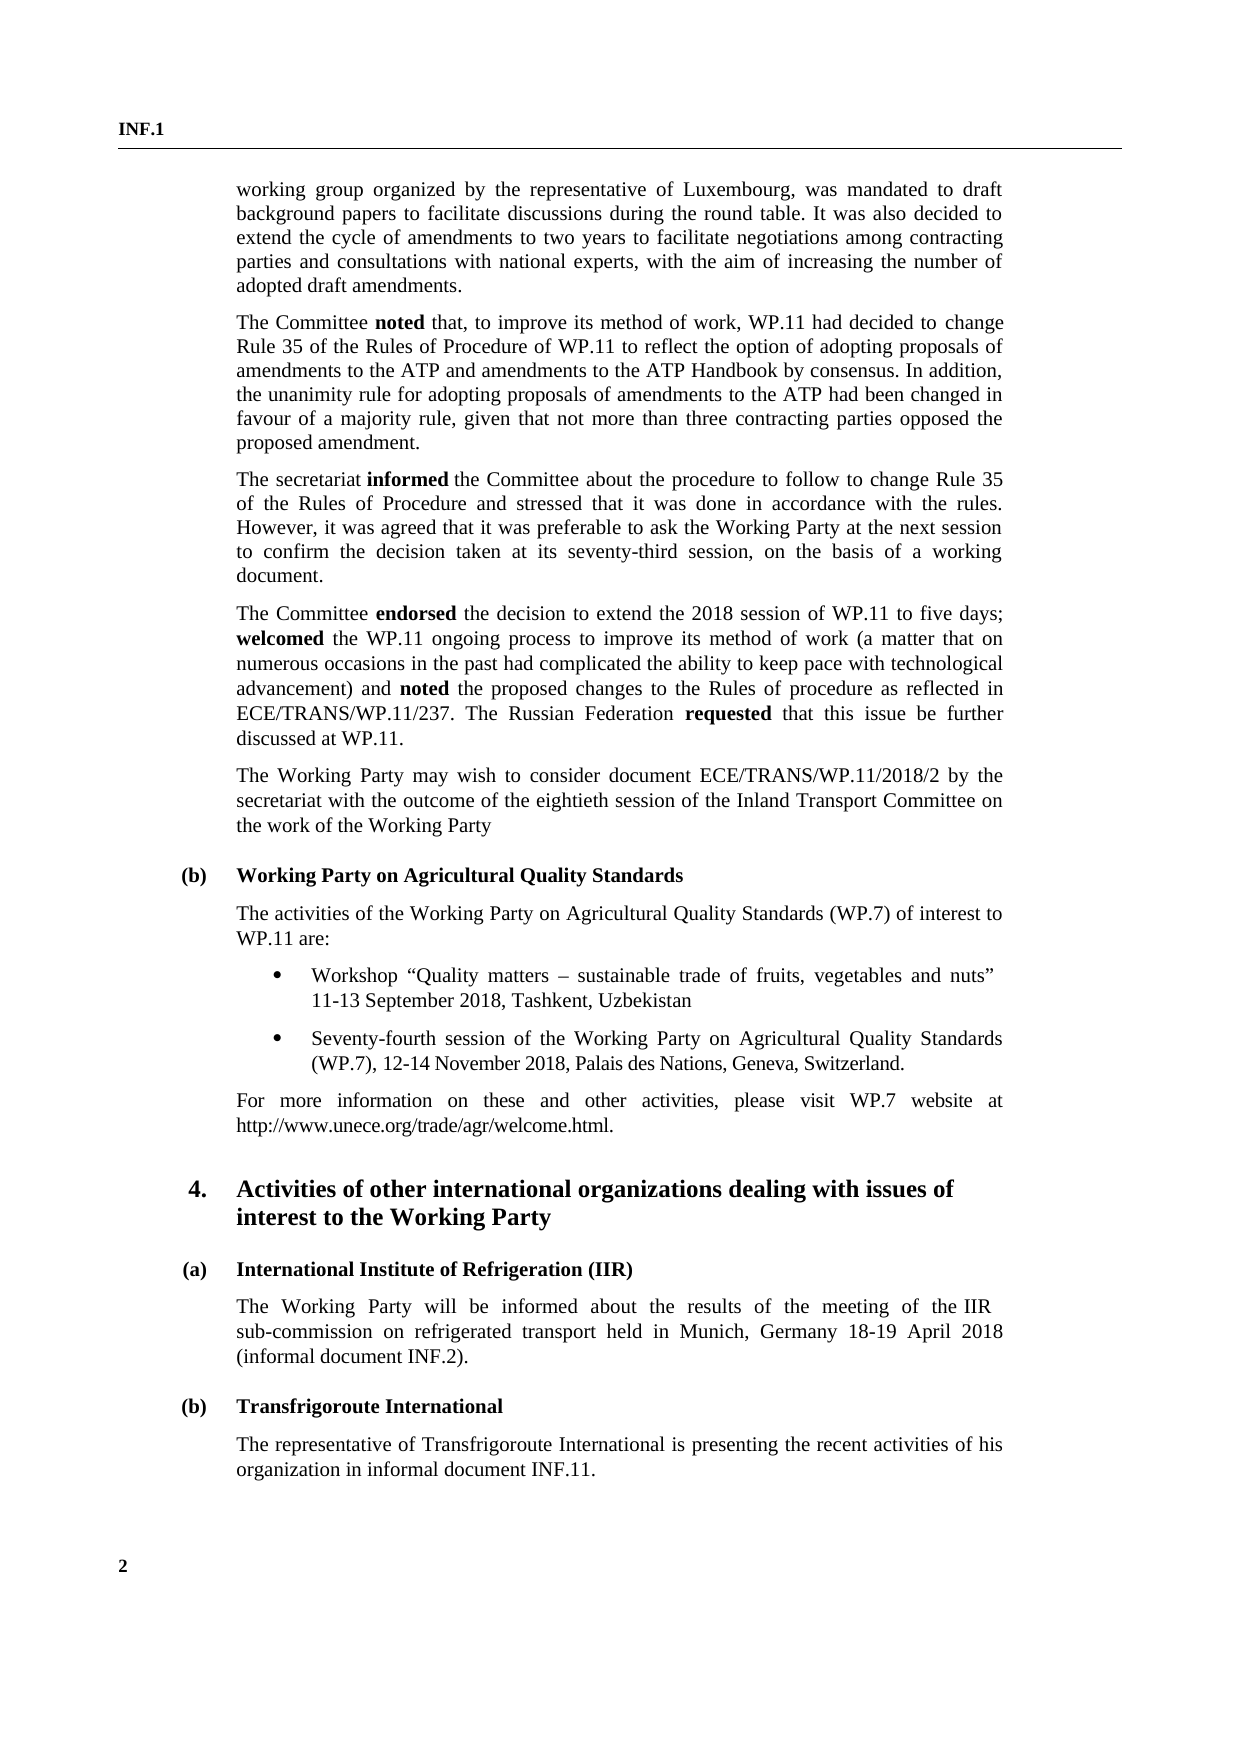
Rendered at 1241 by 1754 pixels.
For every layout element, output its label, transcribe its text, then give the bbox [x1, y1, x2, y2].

text (a) International Institute of Refrigeration (IIR) [118, 1256, 1004, 1281]
text 4. Activities of other international organizations dealing with issues of interest to the Working Party [118, 1175, 1004, 1231]
text The Working Party may wish to consider document ECE/TRANS/WP.11/2018/2 by the secretariat with the outcome of the eightieth session of the Inland Transport Committee on the work of the Working Party [236, 762, 1004, 837]
text The Working Party will be informed about the results of the meeting of the IIR sub-commission on refrigerated transport held in Munich, Germany 18-19 April 2018 (informal document INF.2). [236, 1293, 1004, 1368]
list Workshop “Quality matters – sustainable trade of fruits, vegetables and nuts” 11-13 September 2018, Tashkent, Uzbekistan [274, 962, 1004, 1012]
text For more information on these and other activities, please visit WP.7 website at http://www.unece.org/trade/agr/welcome.html. [236, 1087, 1004, 1137]
text (b) Transfrigoroute International [118, 1393, 1004, 1418]
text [236, 177, 1004, 297]
text (b) Working Party on Agricultural Quality Standards [118, 862, 1004, 887]
list Seventy-fourth session of the Working Party on Agricultural Quality Standards (WP.7), 12-14 November 2018, Palais des Nations, Geneva, Switzerland. [274, 1025, 1004, 1075]
text The activities of the Working Party on Agricultural Quality Standards (WP.7) of interest to WP.11 are: [236, 900, 1004, 950]
text The Committee noted that, to improve its method of work, WP.11 had decided to change Rule 35 of the Rules of Procedure of WP.11 to reflect the option of adopting proposals of amendments to the ATP and amendments to the ATP Handbook by consensus. In addition, the unanimity rule for adopting proposals of amendments to the ATP had been changed in favour of a majority rule, given that not more than three contracting parties opposed the proposed amendment. [236, 310, 1004, 454]
text The representative of Transfrigoroute International is presenting the recent activities of his organization in informal document INF.11. [236, 1431, 1004, 1481]
text The Committee endorsed the decision to extend the 2018 session of WP.11 to five days; welcomed the WP.11 ongoing process to improve its method of work (a matter that on numerous occasions in the past had complicated the ability to keep pace with technological advancement) and noted the proposed changes to the Rules of procedure as reflected in ECE/TRANS/WP.11/237. The Russian Federation requested that this issue be further discussed at WP.11. [236, 600, 1004, 750]
text The secretariat informed the Committee about the procedure to follow to change Rule 35 of the Rules of Procedure and stressed that it was done in accordance with the rules. However, it was agreed that it was preferable to ask the Working Party at the next session to confirm the decision taken at its seventy-third session, on the basis of a working document. [236, 467, 1004, 587]
